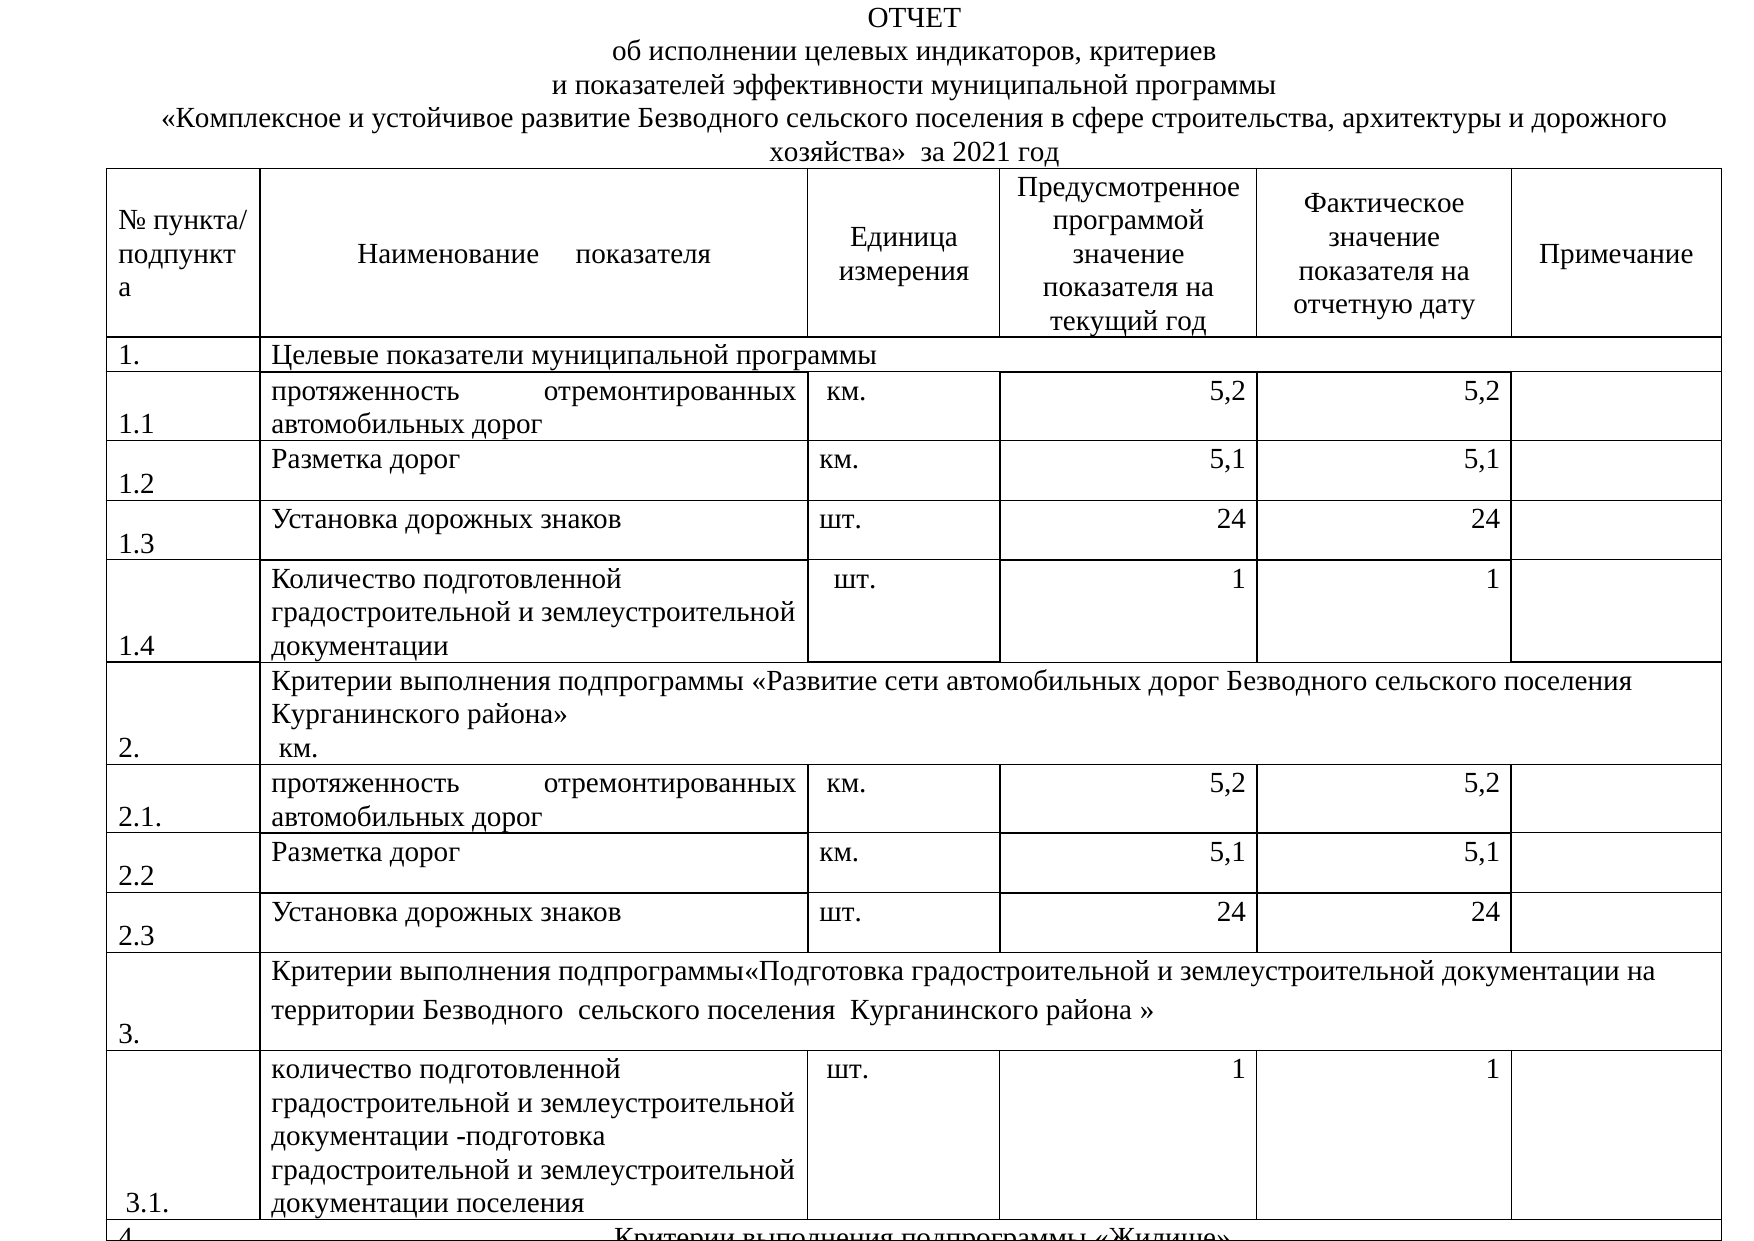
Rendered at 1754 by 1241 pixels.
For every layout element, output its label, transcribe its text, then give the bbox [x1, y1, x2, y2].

table_header ОТЧЕТ [107, 0, 1721, 33]
table_cell 1.3 [107, 501, 259, 559]
table_cell 24 [1001, 501, 1256, 559]
table_cell км. [809, 441, 999, 499]
table_cell [1512, 372, 1721, 440]
table_cell 5,1 [1001, 441, 1256, 499]
table_cell 1 [1258, 561, 1510, 661]
table_cell км. [809, 372, 999, 440]
table_cell км. [809, 765, 999, 832]
table_cell шт. [809, 501, 999, 559]
table_cell Критерии выполнения подпрограммы «Развитие сети автомобильных дорог Безводного сельского поселения Курганинского района» км. [261, 663, 1721, 764]
table_cell [1512, 765, 1721, 832]
table_cell протяженность отремонтированных автомобильных дорог [261, 765, 807, 832]
table_cell 5,1 [1258, 441, 1510, 499]
table_cell Единица измерения [808, 169, 999, 336]
table_cell шт. [809, 893, 999, 952]
table_cell 1. [107, 338, 259, 371]
table_cell Предусмотренное программой значение показателя на текущий год [1000, 169, 1256, 336]
table_cell протяженность отремонтированных автомобильных дорог [261, 373, 807, 440]
table_cell шт. [808, 1051, 999, 1219]
table_cell Количество подготовленной градостроительной и землеустроительной документации [261, 561, 807, 661]
table_cell Целевые показатели муниципальной программы [261, 338, 1721, 371]
table_cell Примечание [1512, 169, 1721, 336]
table_cell 2.2 [107, 833, 259, 892]
table_cell шт. [809, 560, 999, 661]
table_cell Разметка дорог [261, 834, 807, 892]
table_cell количество подготовленной градостроительной и землеустроительной документации -подготовка градостроительной и землеустроительной документации поселения [261, 1051, 807, 1219]
table_cell 1.1 [107, 372, 259, 440]
table_cell [1512, 501, 1721, 559]
table_cell 1 [1257, 1051, 1511, 1219]
table_cell [1512, 893, 1721, 952]
table_cell 5,2 [1258, 765, 1510, 832]
table_cell 5,2 [1001, 373, 1256, 440]
table_cell 1.2 [107, 441, 259, 499]
table_cell 5,2 [1258, 373, 1510, 440]
table_cell 2.3 [107, 893, 259, 952]
table_cell 24 [1258, 894, 1510, 952]
table_cell Наименование показателя [261, 169, 807, 336]
table_cell 5,2 [1001, 765, 1256, 832]
table_cell № пункта/ подпункта [107, 169, 259, 336]
table_cell Фактическое значение показателя на отчетную дату [1257, 169, 1511, 336]
table_cell Разметка дорог [261, 441, 807, 499]
table_cell 1 [1000, 1051, 1256, 1219]
table_cell 24 [1258, 501, 1510, 559]
table_cell 1.4 [107, 560, 259, 661]
table_cell и показателей эффективности муниципальной программы [107, 67, 1721, 101]
table_cell 1 [1001, 561, 1256, 661]
table_cell 2. [107, 663, 259, 764]
table_cell Критерии выполнения подпрограммы«Подготовка градостроительной и землеустроительной документации на территории Безводного сельского поселения Курганинского района » [261, 953, 1721, 1050]
table_cell км. [809, 833, 999, 892]
table_cell об исполнении целевых индикаторов, критериев [107, 34, 1721, 67]
table_cell 24 [1001, 894, 1256, 952]
table_cell 5,1 [1258, 834, 1510, 892]
table_cell 2.1. [107, 765, 259, 832]
table_cell «Комплексное и устойчивое развитие Безводного сельского поселения в сфере строительства, архитектуры и дорожного хозяйства» за 2021 год [107, 101, 1721, 168]
table_cell Установка дорожных знаков [261, 501, 807, 559]
table_cell [1512, 441, 1721, 499]
table_cell 5,1 [1001, 834, 1256, 892]
table_cell 3.1. [107, 1051, 259, 1219]
table_cell Установка дорожных знаков [261, 894, 807, 952]
table_cell 4. Критерии выполнения подпрограммы «Жилище» [107, 1220, 1721, 1240]
table_cell [1512, 833, 1721, 892]
table_cell [1512, 1051, 1721, 1219]
table_cell [1512, 560, 1721, 661]
table_cell 3. [107, 953, 259, 1050]
